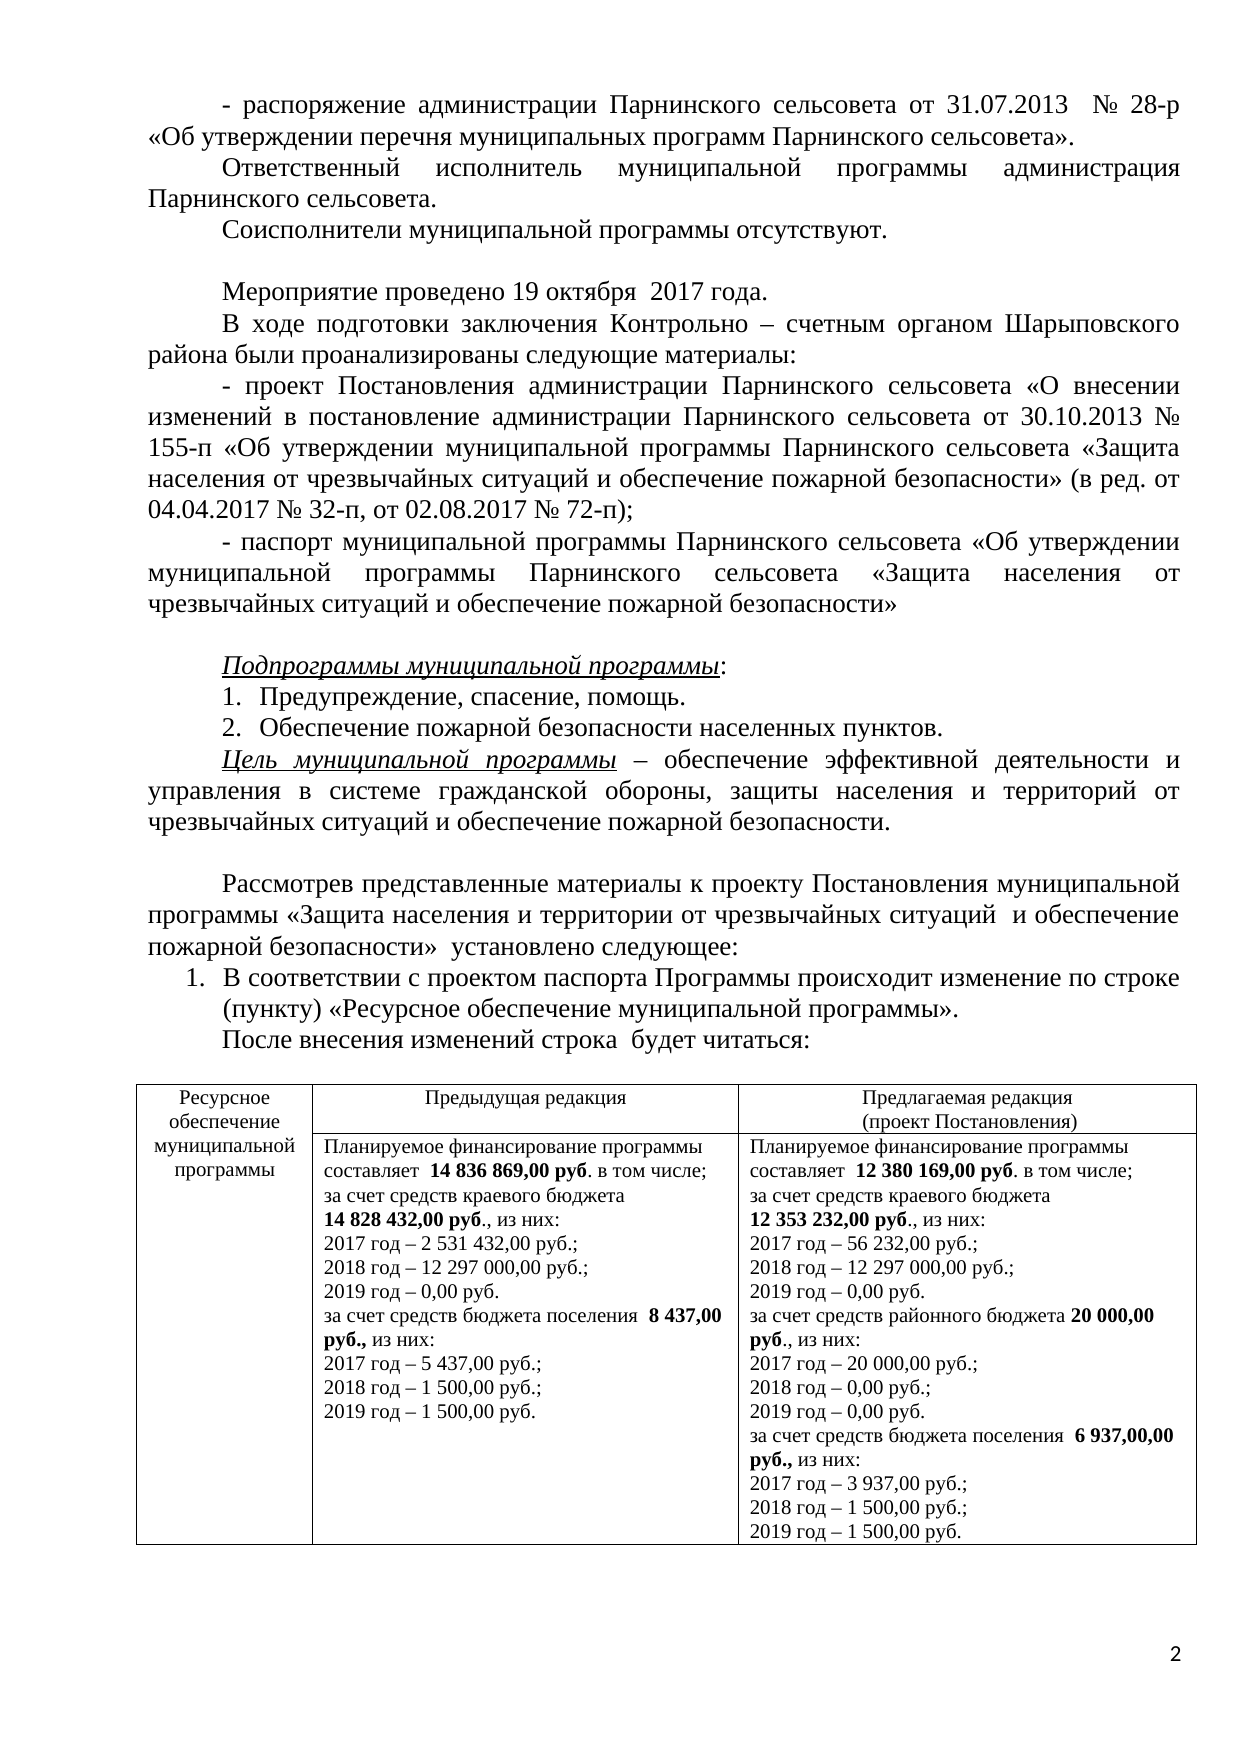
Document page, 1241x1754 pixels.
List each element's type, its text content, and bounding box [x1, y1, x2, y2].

table_cell Планируемое финансирование программы составляет 12 380 169,00 руб. в том числе; за счет средств краевого бюджета 12 353 232,00 руб., из них: 2017 год – 56 232,00 руб.; 2018 год – 12 297 000,00 руб.; 2019 год – 0,00 руб. за счет средств районного бюджета 20 000,00 руб., из них: 2017 год – 20 000,00 руб.; 2018 год – 0,00 руб.; 2019 год – 0,00 руб. за счет средств бюджета поселения 6 937,00,00 руб., из них: 2017 год – 3 937,00 руб.; 2018 год – 1 500,00 руб.; 2019 год – 1 500,00 руб. [739, 1134, 1196, 1543]
text Подпрограммы муниципальной программы: [148, 649, 1181, 680]
text Мероприятие проведено 19 октября 2017 года. [148, 276, 1181, 307]
table_cell Планируемое финансирование программы составляет 14 836 869,00 руб. в том числе; за счет средств краевого бюджета 14 828 432,00 руб., из них: 2017 год – 2 531 432,00 руб.; 2018 год – 12 297 000,00 руб.; 2019 год – 0,00 руб. за счет средств бюджета поселения 8 437,00 руб., из них: 2017 год – 5 437,00 руб.; 2018 год – 1 500,00 руб.; 2019 год – 1 500,00 руб. [313, 1134, 738, 1543]
list В соответствии с проектом паспорта Программы происходит изменение по строке (пункту) «Ресурсное обеспечение муниципальной программы». [185, 961, 1181, 1023]
table_header Предыдущая редакция [313, 1085, 738, 1133]
text Рассмотрев представленные материалы к проекту Постановления муниципальной программы «Защита населения и территории от чрезвычайных ситуаций и обеспечение пожарной безопасности» установлено следующее: [148, 867, 1181, 961]
list Предупреждение, спасение, помощь. [222, 680, 1181, 712]
table_header Ресурсное обеспечение муниципальной программы [137, 1085, 312, 1543]
text - паспорт муниципальной программы Парнинского сельсовета «Об утверждении муниципальной программы Парнинского сельсовета «Защита населения от чрезвычайных ситуаций и обеспечение пожарной безопасности» [148, 525, 1181, 618]
text В ходе подготовки заключения Контрольно – счетным органом Шарыповского района были проанализированы следующие материалы: [148, 307, 1181, 369]
text - распоряжение администрации Парнинского сельсовета от 31.07.2013 № 28-р «Об утверждении перечня муниципальных программ Парнинского сельсовета». [148, 89, 1181, 151]
text Соисполнители муниципальной программы отсутствуют. [148, 213, 1181, 244]
text После внесения изменений строка будет читаться: [148, 1023, 1181, 1054]
text Ответственный исполнитель муниципальной программы администрация Парнинского сельсовета. [148, 151, 1181, 213]
text Цель муниципальной программы – обеспечение эффективной деятельности и управления в системе гражданской обороны, защиты населения и территорий от чрезвычайных ситуаций и обеспечение пожарной безопасности. [148, 743, 1181, 836]
table_header Предлагаемая редакция (проект Постановления) [739, 1085, 1196, 1133]
list Обеспечение пожарной безопасности населенных пунктов. [222, 712, 1181, 743]
text - проект Постановления администрации Парнинского сельсовета «О внесении изменений в постановление администрации Парнинского сельсовета от 30.10.2013 № 155-п «Об утверждении муниципальной программы Парнинского сельсовета «Защита населения от чрезвычайных ситуаций и обеспечение пожарной безопасности» (в ред. от 04.04.2017 № 32-п, от 02.08.2017 № 72-п); [148, 369, 1181, 525]
